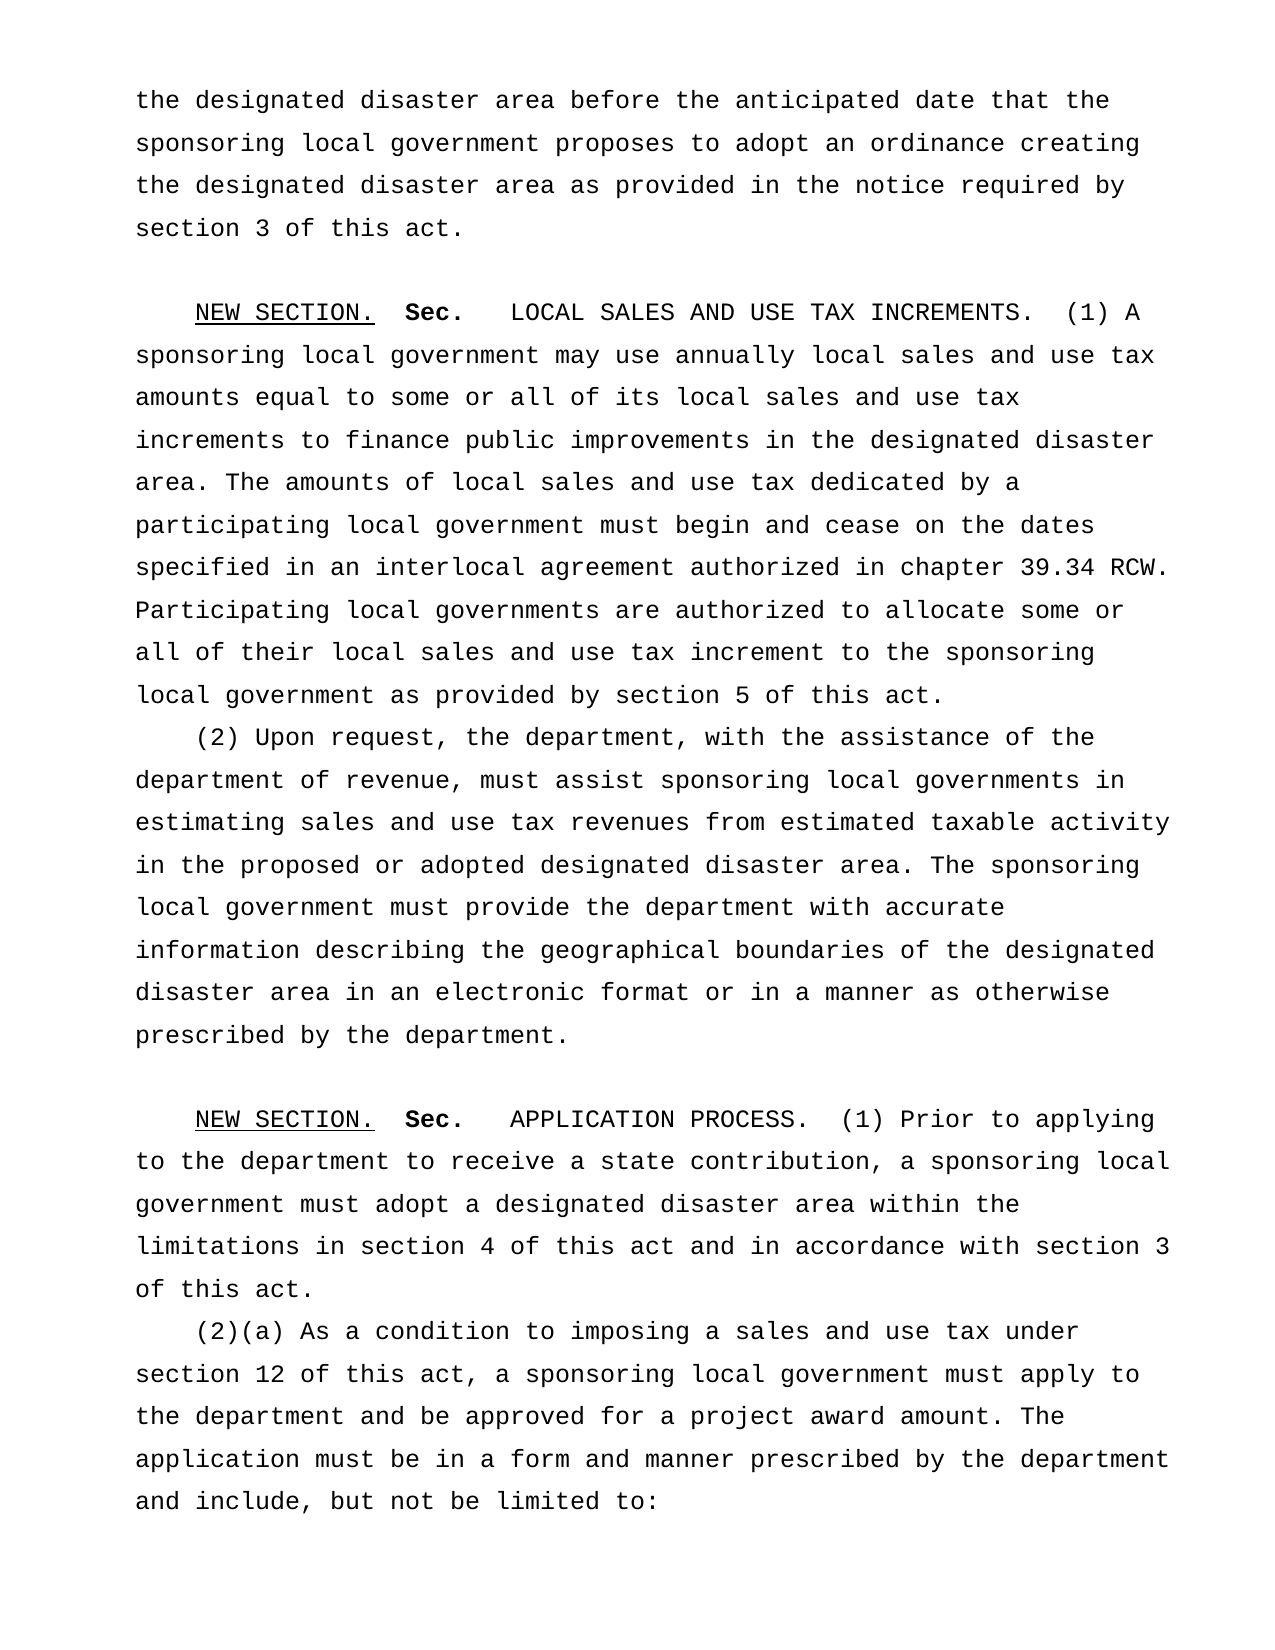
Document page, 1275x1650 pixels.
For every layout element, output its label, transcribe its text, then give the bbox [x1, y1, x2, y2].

text (2) Upon request, the department, with the assistance of the department of revenue, must assist sponsoring local governments in estimating sales and use tax revenues from estimated taxable activity in the proposed or adopted designated disaster area. The sponsoring local government must provide the department with accurate information describing the geographical boundaries of the designated disaster area in an electronic format or in a manner as otherwise prescribed by the department. [135, 712, 1170, 1052]
text NEW SECTION. Sec. LOCAL SALES AND USE TAX INCREMENTS. (1) A sponsoring local government may use annually local sales and use tax amounts equal to some or all of its local sales and use tax increments to finance public improvements in the designated disaster area. The amounts of local sales and use tax dedicated by a participating local government must begin and cease on the dates specified in an interlocal agreement authorized in chapter 39.34 RCW. Participating local governments are authorized to allocate some or all of their local sales and use tax increment to the sponsoring local government as provided by section 5 of this act. [135, 287, 1170, 712]
text (2)(a) As a condition to imposing a sales and use tax under section 12 of this act, a sponsoring local government must apply to the department and be approved for a project award amount. The application must be in a form and manner prescribed by the department and include, but not be limited to: [135, 1306, 1170, 1518]
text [135, 75, 1170, 245]
text NEW SECTION. Sec. APPLICATION PROCESS. (1) Prior to applying to the department to receive a state contribution, a sponsoring local government must adopt a designated disaster area within the limitations in section 4 of this act and in accordance with section 3 of this act. [135, 1093, 1170, 1306]
